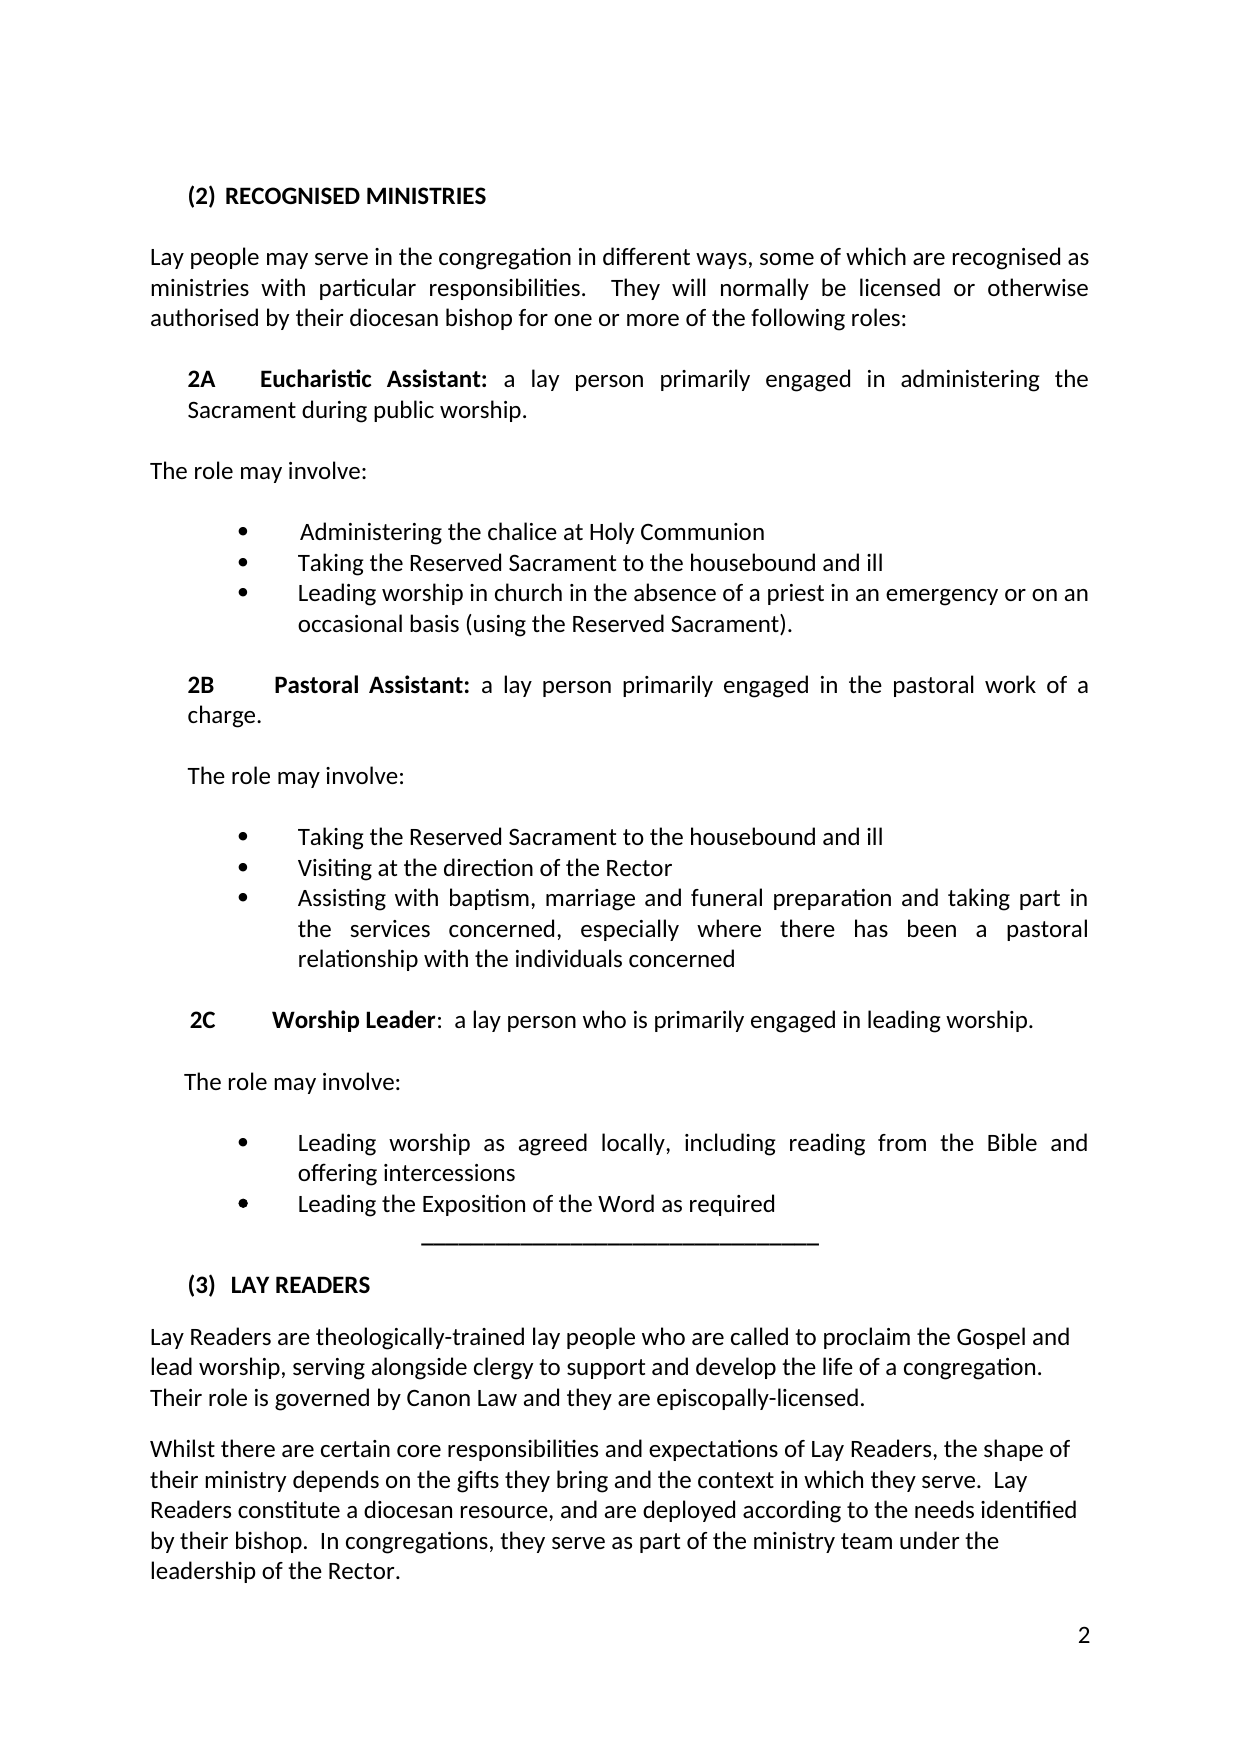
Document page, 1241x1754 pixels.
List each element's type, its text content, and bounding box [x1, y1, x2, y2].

text 2B Pastoral Assistant: a lay person primarily engaged in the pastoral work of a charge. [187, 669, 1090, 730]
list Assisting with baptism, marriage and funeral preparation and taking part in the services concerned, especially where there has been a pastoral relationship with the individuals concerned [239, 882, 1090, 974]
list Leading worship in church in the absence of a priest in an emergency or on an occasional basis (using the Reserved Sacrament). [239, 577, 1090, 638]
list LAY READERS [187, 1269, 1090, 1300]
list RECOGNISED MINISTRIES [187, 181, 1090, 211]
text ________________________________ [150, 1218, 1090, 1249]
text 2C Worship Leader: a lay person who is primarily engaged in leading worship. [150, 1004, 1090, 1035]
text Lay Readers are theologically-trained lay people who are called to proclaim the Gospel and lead worship, serving alongside clergy to support and develop the life of a congregation. Their role is governed by Canon Law and they are episcopally-licensed. [150, 1321, 1090, 1412]
list Taking the Reserved Sacrament to the housebound and ill [239, 821, 1090, 852]
text Whilst there are certain core responsibilities and expectations of Lay Readers, the shape of their ministry depends on the gifts they bring and the context in which they serve. Lay Readers constitute a diocesan resource, and are deployed according to the needs identified by their bishop. In congregations, they serve as part of the ministry team under the leadership of the Rector. [150, 1433, 1090, 1586]
text The role may involve: [187, 760, 1090, 791]
list Leading the Exposition of the Word as required [239, 1188, 1090, 1218]
list Leading worship as agreed locally, including reading from the Bible and offering intercessions [239, 1127, 1090, 1188]
text Lay people may serve in the congregation in different ways, some of which are recognised as ministries with particular responsibilities. They will normally be licensed or otherwise authorised by their diocesan bishop for one or more of the following roles: [150, 242, 1090, 333]
list Administering the chalice at Holy Communion [239, 516, 1090, 547]
text The role may involve: [150, 455, 1090, 486]
text The role may involve: [150, 1066, 1090, 1096]
list Taking the Reserved Sacrament to the housebound and ill [239, 547, 1090, 577]
text 2A Eucharistic Assistant: a lay person primarily engaged in administering the Sacrament during public worship. [187, 364, 1090, 425]
list Visiting at the direction of the Rector [239, 852, 1090, 882]
